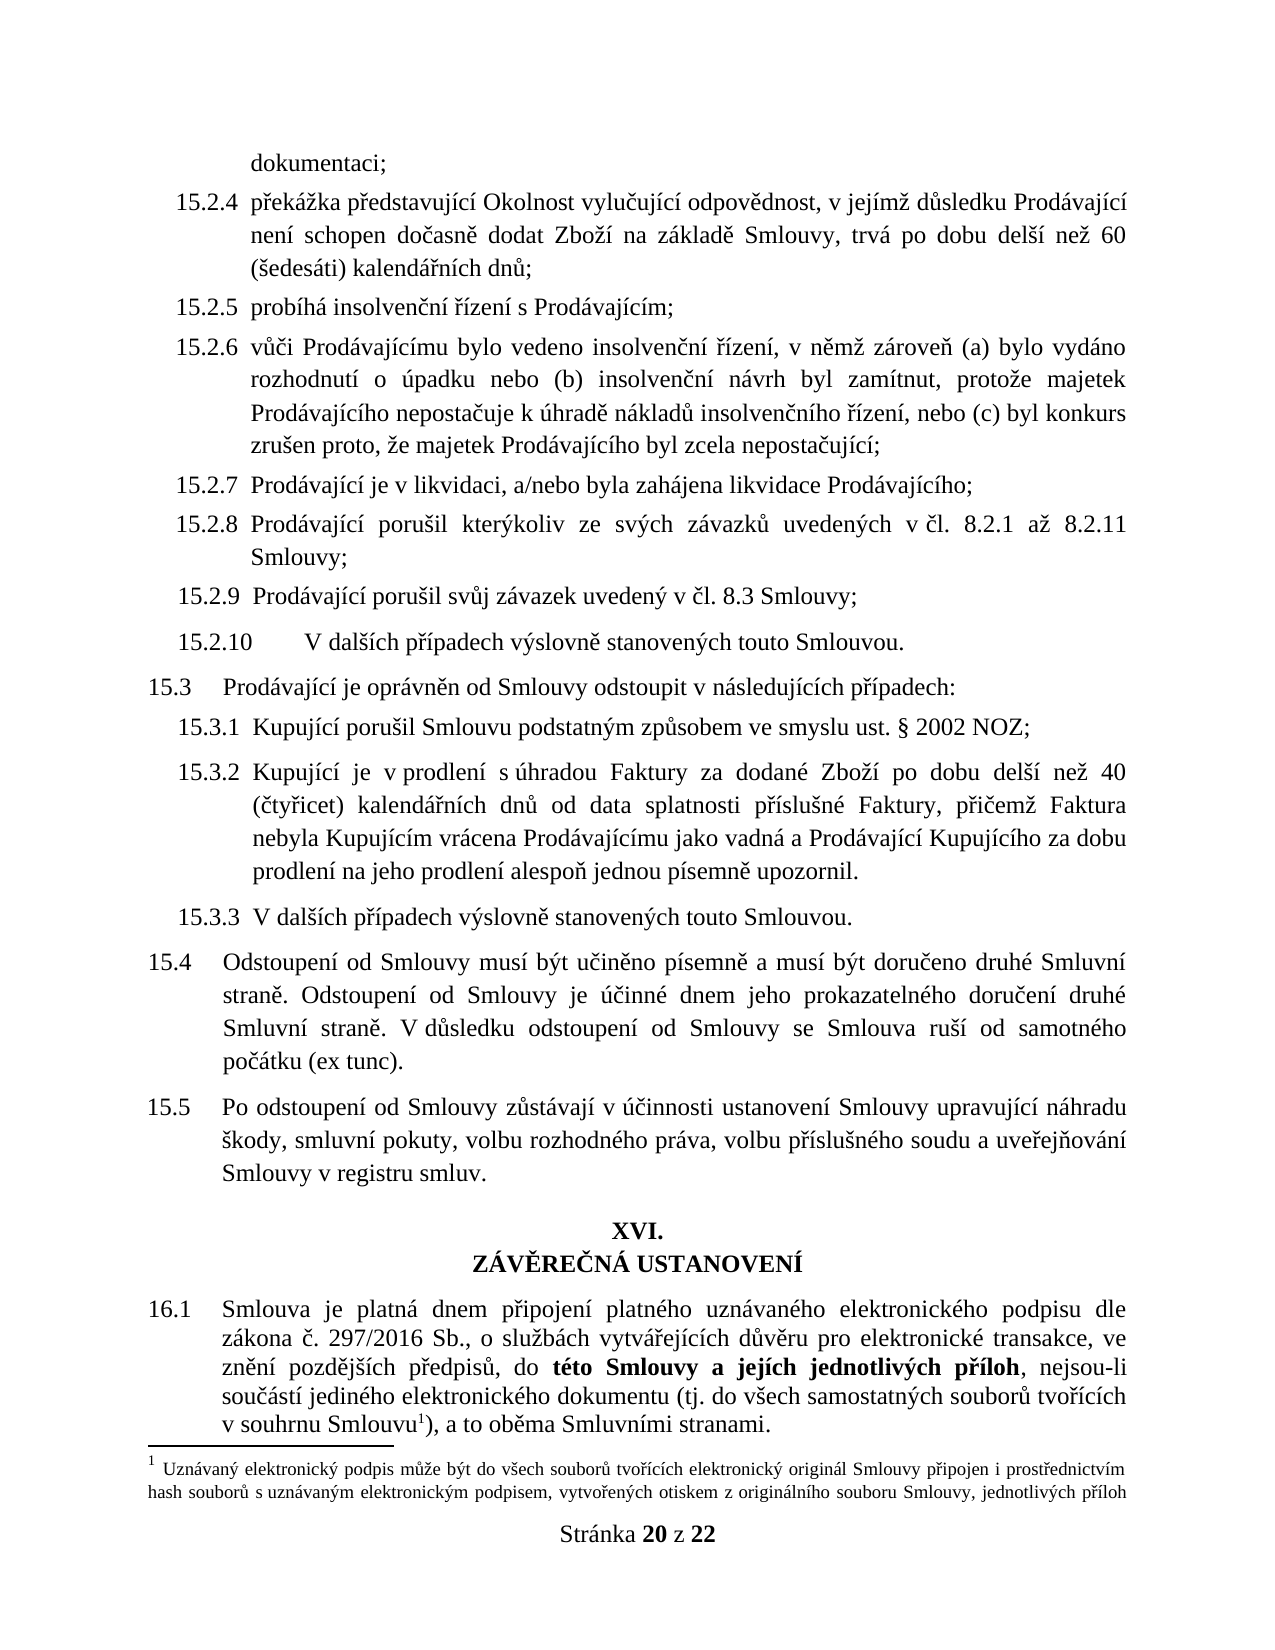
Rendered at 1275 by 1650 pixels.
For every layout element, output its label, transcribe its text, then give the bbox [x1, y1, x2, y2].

text XVI. [148, 1216, 1127, 1245]
list překážka představující Okolnost vylučující odpovědnost, v jejímž důsledku Prodávající není schopen dočasně dodat Zboží na základě Smlouvy, trvá po dobu delší než 60 (šedesáti) kalendářních dnů; [175, 187, 1127, 282]
list Prodávající porušil kterýkoliv ze svých závazků uvedených v čl. 8.2.1 až 8.2.11 Smlouvy; [175, 509, 1127, 571]
list Prodávající je v likvidaci, a/nebo byla zahájena likvidace Prodávajícího; [175, 470, 1127, 499]
text ZÁVĚREČNÁ USTANOVENÍ [148, 1249, 1127, 1278]
list Odstoupení od Smlouvy musí být učiněno písemně a musí být doručeno druhé Smluvní straně. Odstoupení od Smlouvy je účinné dnem jeho prokazatelného doručení druhé Smluvní straně. V důsledku odstoupení od Smlouvy se Smlouva ruší od samotného počátku (ex tunc). [148, 947, 1127, 1075]
list vůči Prodávajícímu bylo vedeno insolvenční řízení, v němž zároveň (a) bylo vydáno rozhodnutí o úpadku nebo (b) insolvenční návrh byl zamítnut, protože majetek Prodávajícího nepostačuje k úhradě nákladů insolvenčního řízení, nebo (c) byl konkurs zrušen proto, že majetek Prodávajícího byl zcela nepostačující; [175, 332, 1127, 459]
list Kupující porušil Smlouvu podstatným způsobem ve smyslu ust. § 2002 NOZ; [177, 712, 1127, 741]
list Smlouva je platná dnem připojení platného uznávaného elektronického podpisu dle zákona č. 297/2016 Sb., o službách vytvářejících důvěru pro elektronické transakce, ve znění pozdějších předpisů, do této Smlouvy a jejích jednotlivých příloh, nejsou-li součástí jediného elektronického dokumentu (tj. do všech samostatných souborů tvořících v souhrnu Smlouvu), a to oběma Smluvními stranami. [148, 1294, 1127, 1438]
list V dalších případech výslovně stanovených touto Smlouvou. [177, 902, 1127, 931]
list Kupující je v prodlení s úhradou Faktury za dodané Zboží po dobu delší než 40 (čtyřicet) kalendářních dnů od data splatnosti příslušné Faktury, přičemž Faktura nebyla Kupujícím vrácena Prodávajícímu jako vadná a Prodávající Kupujícího za dobu prodlení na jeho prodlení alespoň jednou písemně upozornil. [177, 757, 1127, 885]
list Prodávající porušil svůj závazek uvedený v čl. 8.3 Smlouvy; [177, 581, 1127, 610]
list probíhá insolvenční řízení s Prodávajícím; [175, 292, 1127, 321]
list Prodávající je oprávněn od Smlouvy odstoupit v následujících případech: [148, 672, 1127, 701]
list V dalších případech výslovně stanovených touto Smlouvou. [177, 627, 1127, 656]
list Po odstoupení od Smlouvy zůstávají v účinnosti ustanovení Smlouvy upravující náhradu škody, smluvní pokuty, volbu rozhodného práva, volbu příslušného soudu a uveřejňování Smlouvy v registru smluv. [147, 1092, 1127, 1187]
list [175, 148, 1127, 176]
